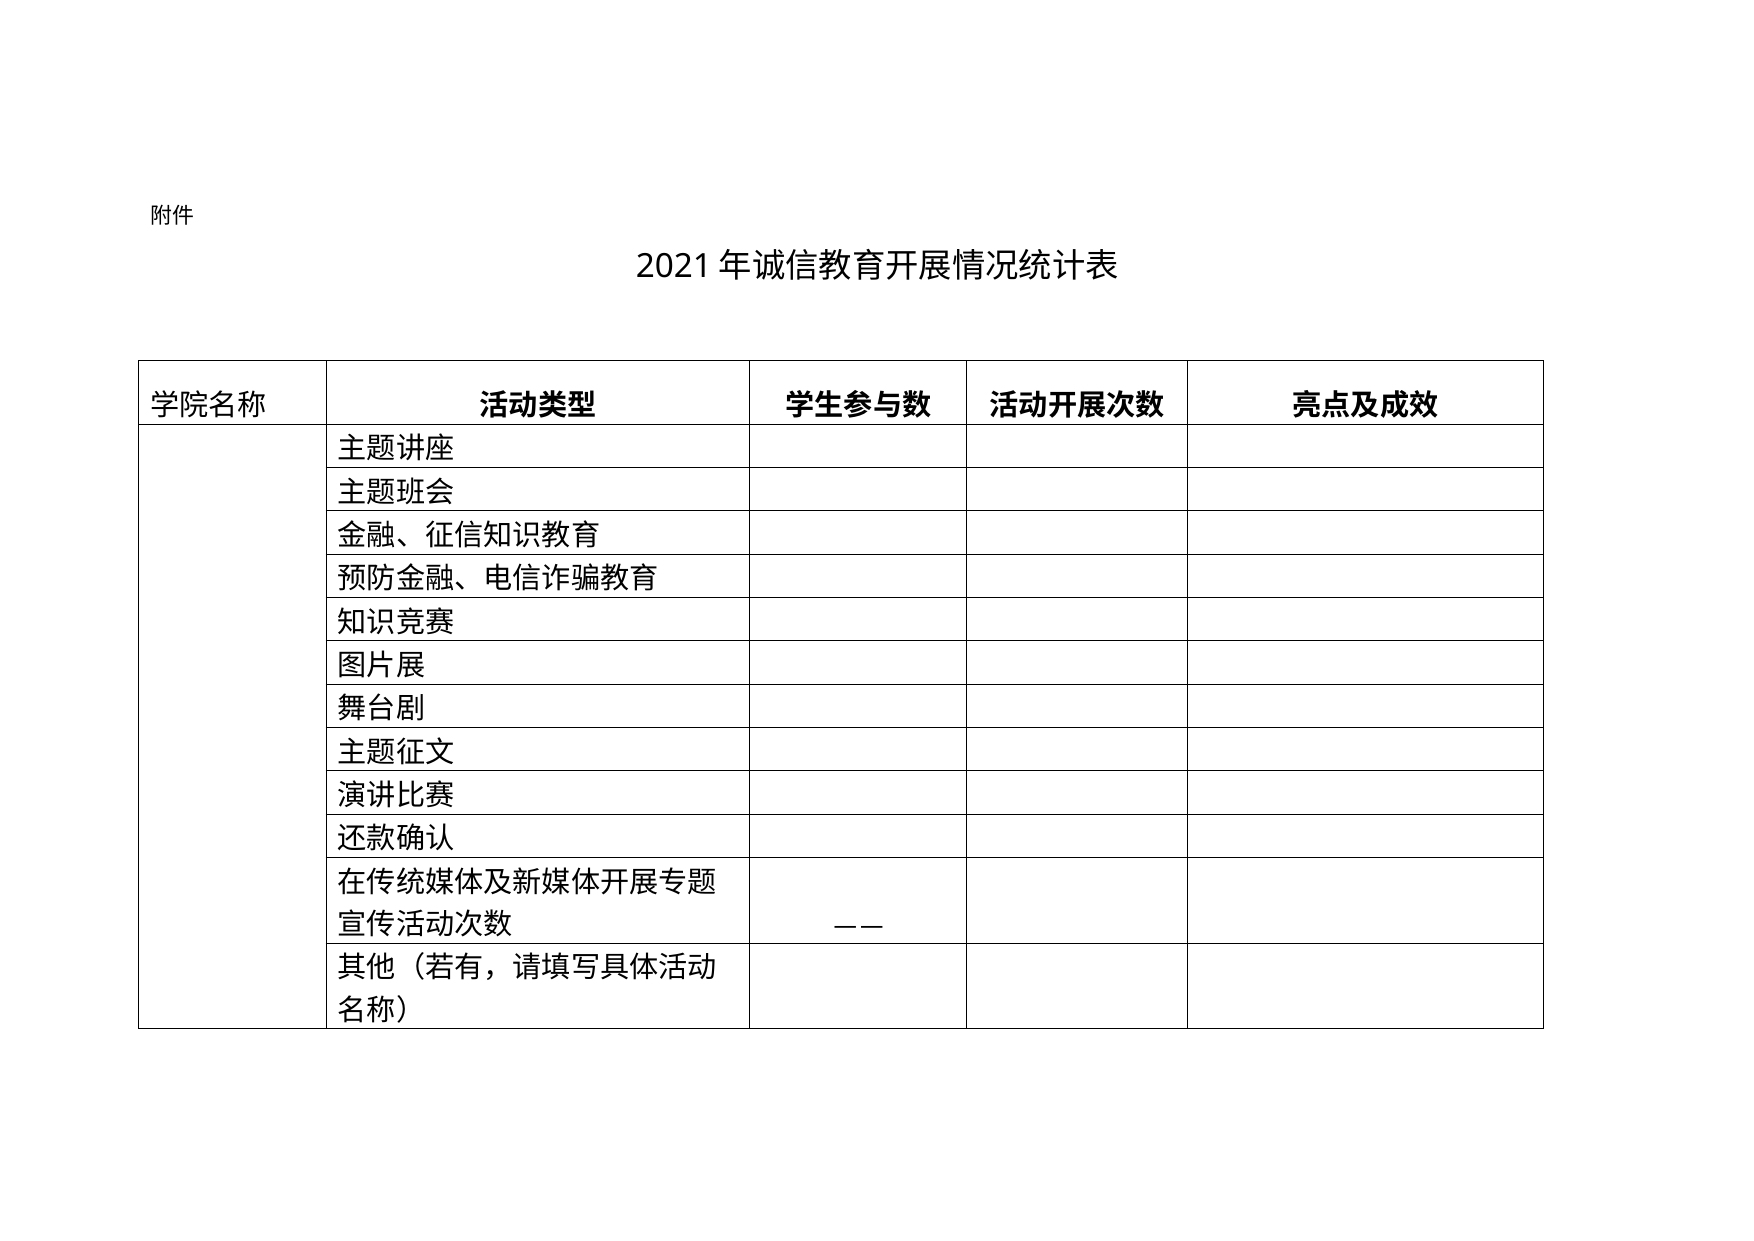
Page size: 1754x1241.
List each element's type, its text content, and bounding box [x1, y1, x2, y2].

table_cell 其他（若有，请填写具体活动名称） [327, 944, 749, 1028]
table_cell 预防金融、电信诈骗教育 [327, 555, 749, 597]
text 2021年诚信教育开展情况统计表 [150, 230, 1604, 295]
table_cell 主题讲座 [327, 425, 749, 467]
table_cell [750, 555, 966, 597]
table_cell [967, 944, 1187, 1028]
table_cell [750, 728, 966, 770]
table_cell [967, 858, 1187, 943]
table_header 活动开展次数 [967, 361, 1187, 424]
table_cell [967, 511, 1187, 554]
table_cell [967, 728, 1187, 770]
table_cell 图片展 [327, 641, 749, 684]
table_cell [1188, 555, 1543, 597]
table_cell [1188, 598, 1543, 640]
table_cell 主题班会 [327, 468, 749, 510]
text 附件 [150, 198, 1604, 230]
table_cell [750, 641, 966, 684]
table_cell [967, 771, 1187, 814]
table_cell [967, 555, 1187, 597]
table_cell [750, 425, 966, 467]
table_cell [750, 468, 966, 510]
table_cell [967, 598, 1187, 640]
table_header 学院名称 [139, 361, 326, 424]
table_cell [750, 771, 966, 814]
table_cell [1188, 641, 1543, 684]
table_cell [967, 425, 1187, 467]
table_header 亮点及成效 [1188, 361, 1543, 424]
table_cell —— [750, 858, 966, 943]
table_cell [967, 641, 1187, 684]
table_header 活动类型 [327, 361, 749, 424]
table_cell [1188, 511, 1543, 554]
table_cell [967, 685, 1187, 727]
table_cell [139, 425, 326, 1028]
table_cell 主题征文 [327, 728, 749, 770]
table_cell [750, 598, 966, 640]
table_cell 金融、征信知识教育 [327, 511, 749, 554]
table_header 学生参与数 [750, 361, 966, 424]
table_cell [967, 468, 1187, 510]
table_cell [967, 815, 1187, 857]
table_cell 在传统媒体及新媒体开展专题宣传活动次数 [327, 858, 749, 943]
table_cell [1188, 771, 1543, 814]
table_cell 舞台剧 [327, 685, 749, 727]
table_cell 知识竞赛 [327, 598, 749, 640]
table_cell 演讲比赛 [327, 771, 749, 814]
table_cell [1188, 685, 1543, 727]
table_cell [1188, 858, 1543, 943]
table_cell [750, 685, 966, 727]
table_cell [750, 944, 966, 1028]
table_cell [1188, 944, 1543, 1028]
table_cell [1188, 728, 1543, 770]
table_cell [1188, 425, 1543, 467]
table_cell [750, 511, 966, 554]
table_cell 还款确认 [327, 815, 749, 857]
table_cell [750, 815, 966, 857]
table_cell [1188, 468, 1543, 510]
table_cell [1188, 815, 1543, 857]
